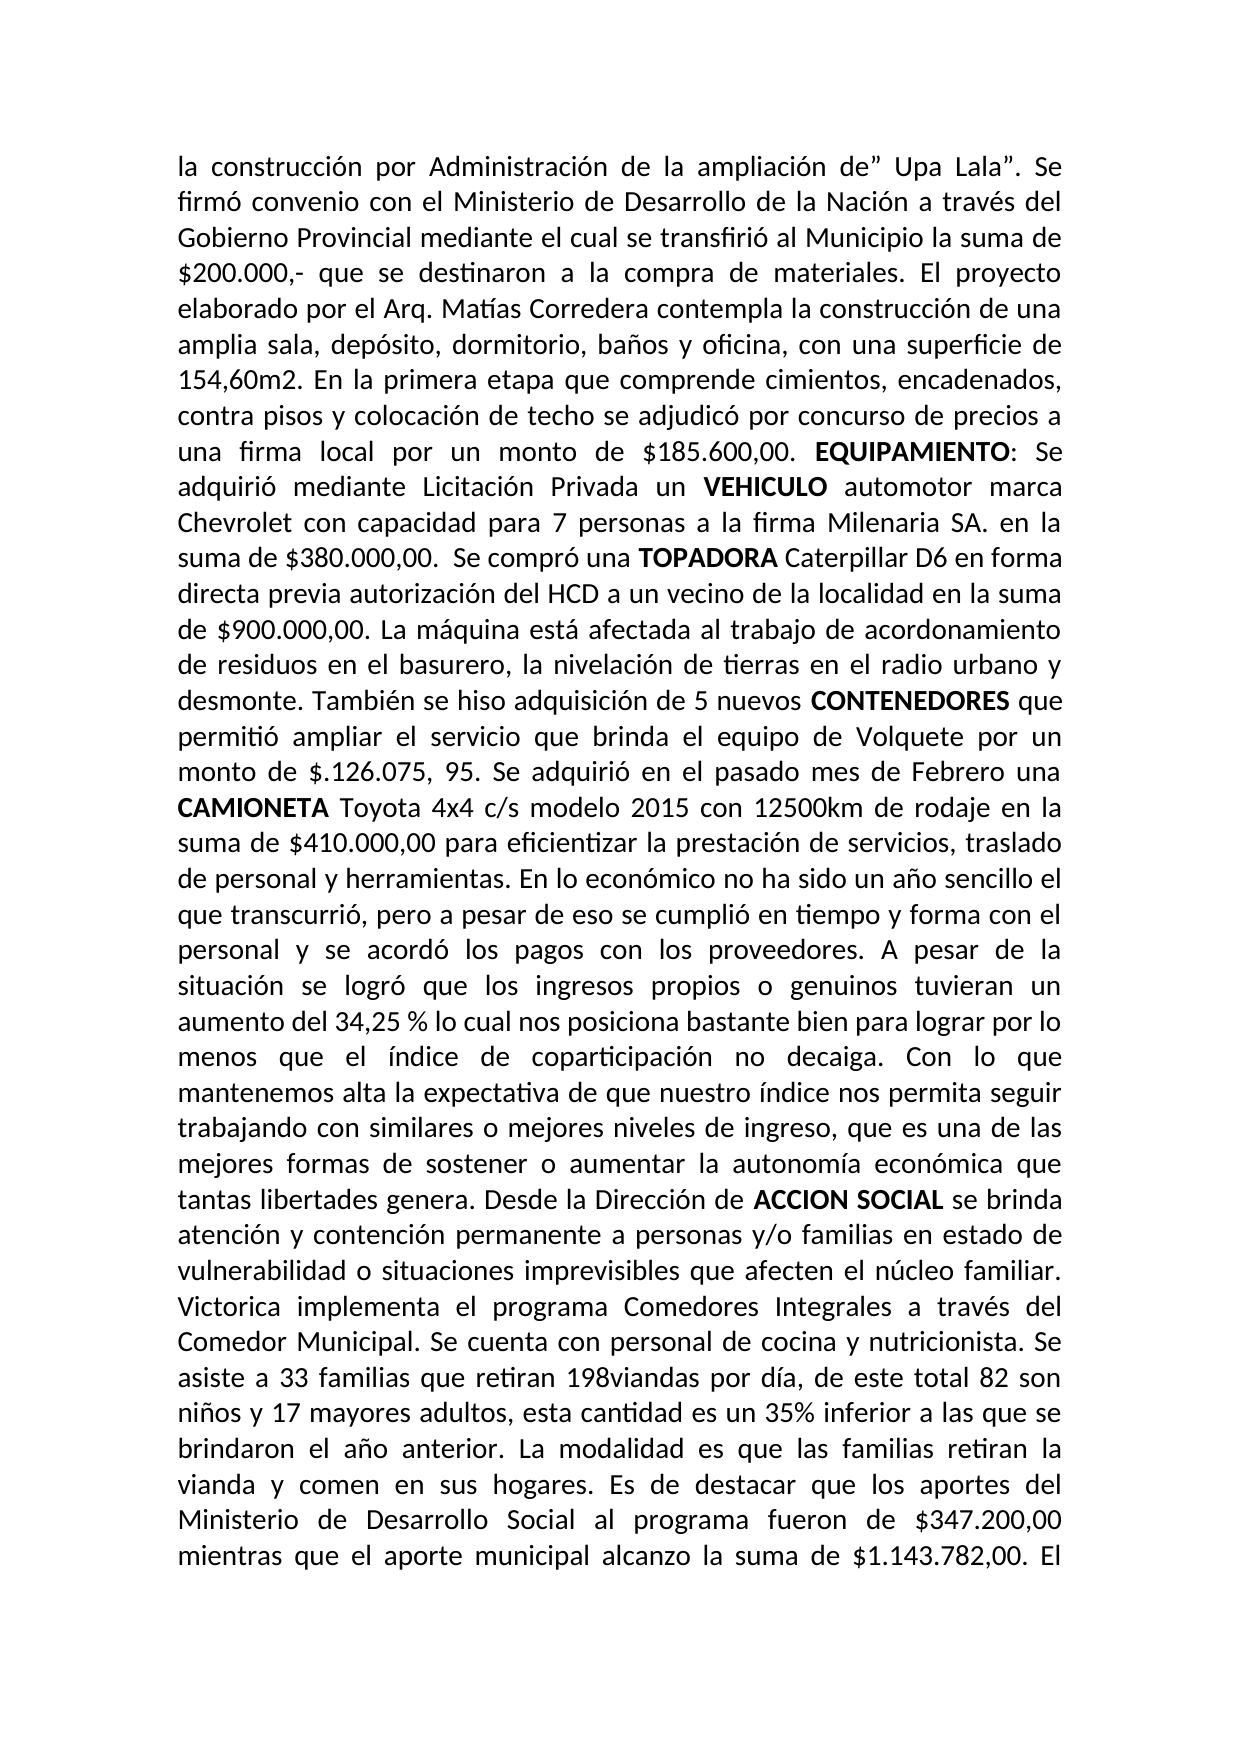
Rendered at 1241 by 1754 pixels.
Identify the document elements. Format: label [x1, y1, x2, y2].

text [177, 148, 1063, 1573]
